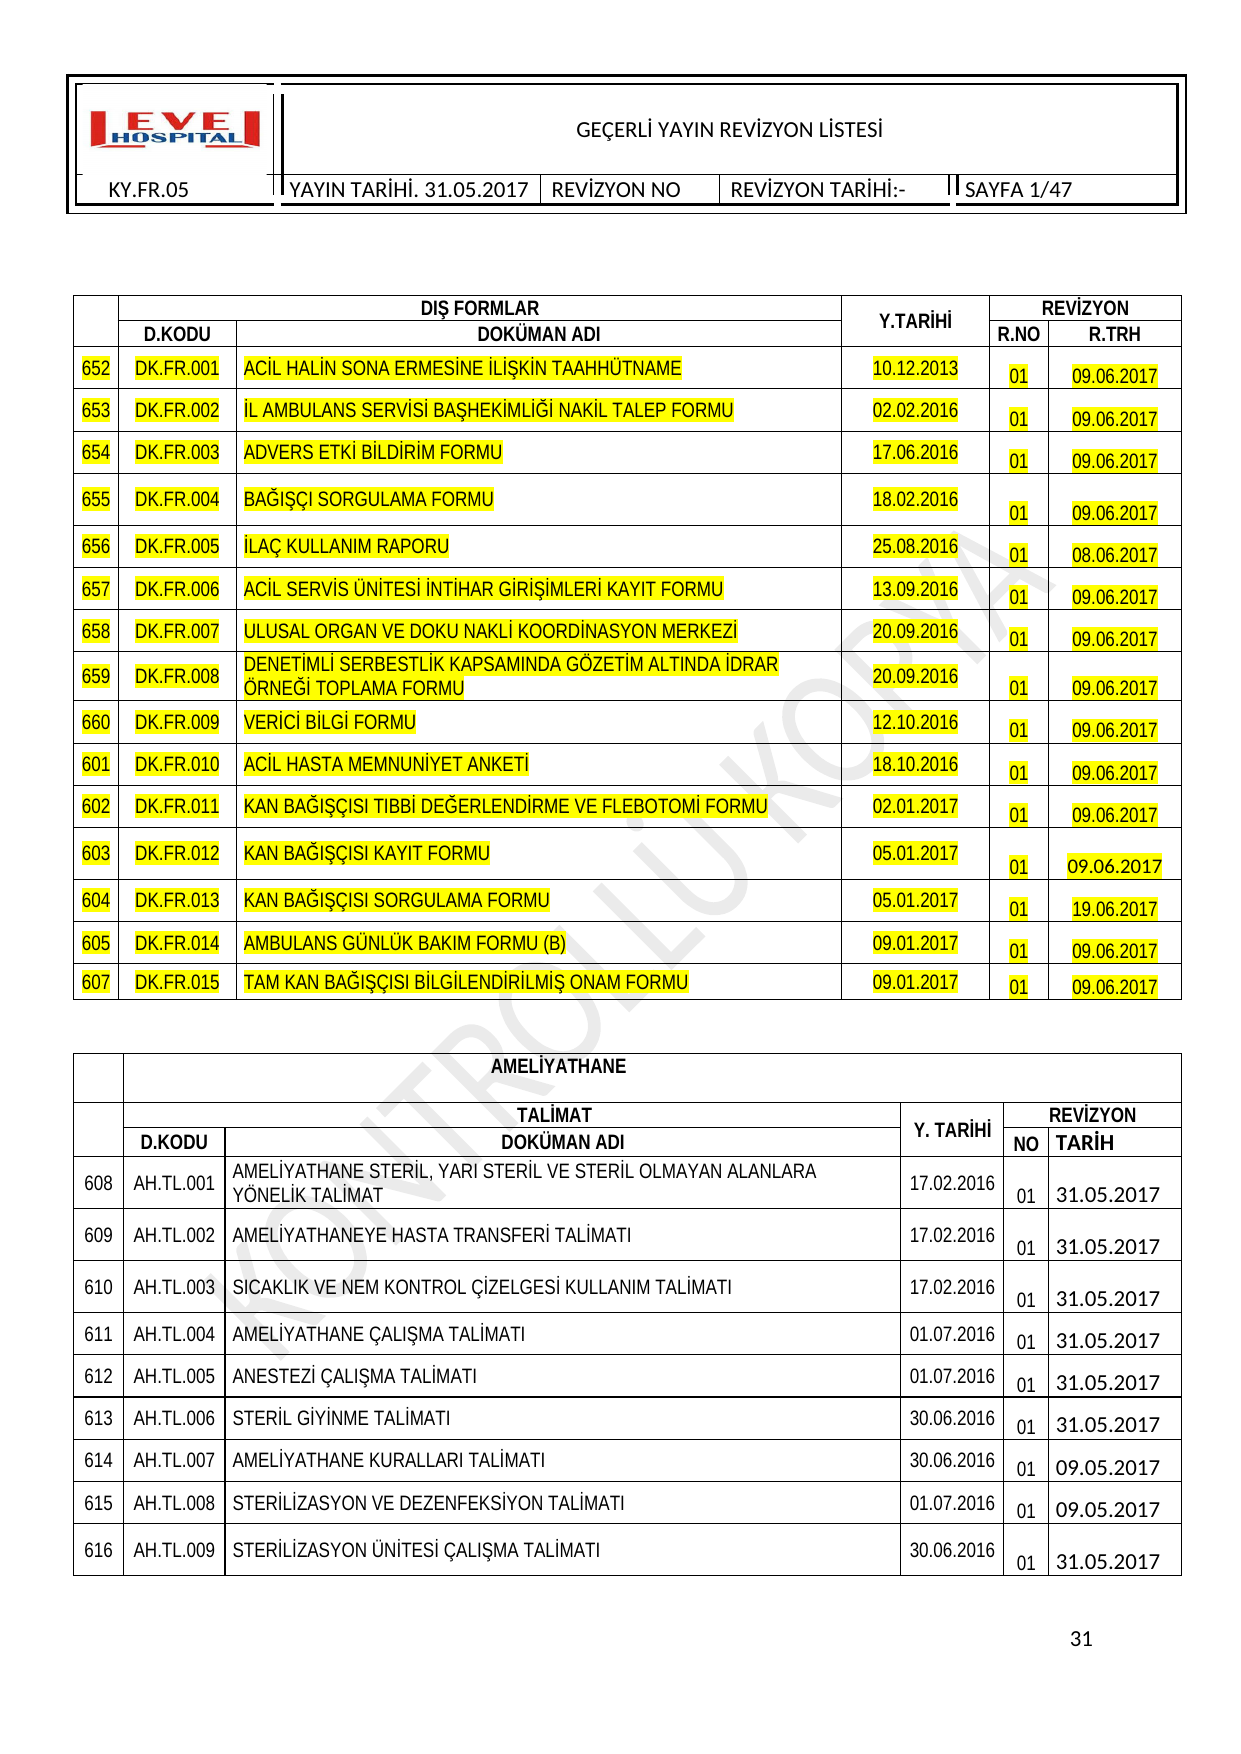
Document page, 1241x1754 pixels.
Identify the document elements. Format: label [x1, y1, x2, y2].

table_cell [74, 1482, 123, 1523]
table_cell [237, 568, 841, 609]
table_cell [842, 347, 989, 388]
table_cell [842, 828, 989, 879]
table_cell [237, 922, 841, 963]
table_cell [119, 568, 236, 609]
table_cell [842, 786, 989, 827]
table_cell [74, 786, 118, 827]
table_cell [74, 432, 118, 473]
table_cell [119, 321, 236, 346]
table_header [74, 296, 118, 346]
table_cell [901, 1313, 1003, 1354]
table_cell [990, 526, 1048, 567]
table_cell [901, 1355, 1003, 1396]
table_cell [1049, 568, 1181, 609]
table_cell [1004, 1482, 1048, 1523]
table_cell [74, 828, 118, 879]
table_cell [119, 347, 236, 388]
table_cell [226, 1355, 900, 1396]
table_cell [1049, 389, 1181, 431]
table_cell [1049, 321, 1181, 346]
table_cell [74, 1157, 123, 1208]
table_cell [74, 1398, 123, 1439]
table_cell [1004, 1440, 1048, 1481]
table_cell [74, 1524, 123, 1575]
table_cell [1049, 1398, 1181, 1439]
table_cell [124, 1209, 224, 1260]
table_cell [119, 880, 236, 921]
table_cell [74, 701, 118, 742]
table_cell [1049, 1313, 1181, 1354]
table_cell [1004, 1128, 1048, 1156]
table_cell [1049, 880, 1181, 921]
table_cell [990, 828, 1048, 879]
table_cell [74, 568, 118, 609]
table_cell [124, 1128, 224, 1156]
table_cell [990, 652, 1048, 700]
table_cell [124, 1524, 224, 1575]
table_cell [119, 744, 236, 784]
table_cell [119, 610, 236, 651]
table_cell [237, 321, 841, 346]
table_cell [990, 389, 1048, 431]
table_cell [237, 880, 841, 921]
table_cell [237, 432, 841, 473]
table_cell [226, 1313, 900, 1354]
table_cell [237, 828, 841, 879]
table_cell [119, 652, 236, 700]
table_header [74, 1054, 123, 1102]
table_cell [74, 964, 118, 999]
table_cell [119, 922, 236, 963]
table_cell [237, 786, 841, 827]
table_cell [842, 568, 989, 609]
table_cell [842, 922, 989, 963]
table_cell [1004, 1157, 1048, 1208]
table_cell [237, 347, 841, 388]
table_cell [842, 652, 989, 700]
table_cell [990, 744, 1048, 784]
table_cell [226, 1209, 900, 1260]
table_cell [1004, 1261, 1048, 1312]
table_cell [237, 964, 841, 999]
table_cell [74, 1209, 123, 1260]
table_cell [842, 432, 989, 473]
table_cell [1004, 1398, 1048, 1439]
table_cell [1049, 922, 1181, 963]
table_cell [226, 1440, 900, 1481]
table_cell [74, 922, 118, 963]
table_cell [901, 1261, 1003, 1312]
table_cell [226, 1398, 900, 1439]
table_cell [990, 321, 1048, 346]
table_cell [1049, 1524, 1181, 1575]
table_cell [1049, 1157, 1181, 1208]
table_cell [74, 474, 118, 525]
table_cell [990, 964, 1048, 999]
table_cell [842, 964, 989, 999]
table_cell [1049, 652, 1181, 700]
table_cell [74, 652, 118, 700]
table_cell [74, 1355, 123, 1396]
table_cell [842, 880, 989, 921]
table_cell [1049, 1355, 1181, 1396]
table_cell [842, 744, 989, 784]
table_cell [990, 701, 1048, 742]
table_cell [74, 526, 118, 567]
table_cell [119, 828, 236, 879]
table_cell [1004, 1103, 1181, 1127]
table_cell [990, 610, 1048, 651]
picture [82, 84, 267, 175]
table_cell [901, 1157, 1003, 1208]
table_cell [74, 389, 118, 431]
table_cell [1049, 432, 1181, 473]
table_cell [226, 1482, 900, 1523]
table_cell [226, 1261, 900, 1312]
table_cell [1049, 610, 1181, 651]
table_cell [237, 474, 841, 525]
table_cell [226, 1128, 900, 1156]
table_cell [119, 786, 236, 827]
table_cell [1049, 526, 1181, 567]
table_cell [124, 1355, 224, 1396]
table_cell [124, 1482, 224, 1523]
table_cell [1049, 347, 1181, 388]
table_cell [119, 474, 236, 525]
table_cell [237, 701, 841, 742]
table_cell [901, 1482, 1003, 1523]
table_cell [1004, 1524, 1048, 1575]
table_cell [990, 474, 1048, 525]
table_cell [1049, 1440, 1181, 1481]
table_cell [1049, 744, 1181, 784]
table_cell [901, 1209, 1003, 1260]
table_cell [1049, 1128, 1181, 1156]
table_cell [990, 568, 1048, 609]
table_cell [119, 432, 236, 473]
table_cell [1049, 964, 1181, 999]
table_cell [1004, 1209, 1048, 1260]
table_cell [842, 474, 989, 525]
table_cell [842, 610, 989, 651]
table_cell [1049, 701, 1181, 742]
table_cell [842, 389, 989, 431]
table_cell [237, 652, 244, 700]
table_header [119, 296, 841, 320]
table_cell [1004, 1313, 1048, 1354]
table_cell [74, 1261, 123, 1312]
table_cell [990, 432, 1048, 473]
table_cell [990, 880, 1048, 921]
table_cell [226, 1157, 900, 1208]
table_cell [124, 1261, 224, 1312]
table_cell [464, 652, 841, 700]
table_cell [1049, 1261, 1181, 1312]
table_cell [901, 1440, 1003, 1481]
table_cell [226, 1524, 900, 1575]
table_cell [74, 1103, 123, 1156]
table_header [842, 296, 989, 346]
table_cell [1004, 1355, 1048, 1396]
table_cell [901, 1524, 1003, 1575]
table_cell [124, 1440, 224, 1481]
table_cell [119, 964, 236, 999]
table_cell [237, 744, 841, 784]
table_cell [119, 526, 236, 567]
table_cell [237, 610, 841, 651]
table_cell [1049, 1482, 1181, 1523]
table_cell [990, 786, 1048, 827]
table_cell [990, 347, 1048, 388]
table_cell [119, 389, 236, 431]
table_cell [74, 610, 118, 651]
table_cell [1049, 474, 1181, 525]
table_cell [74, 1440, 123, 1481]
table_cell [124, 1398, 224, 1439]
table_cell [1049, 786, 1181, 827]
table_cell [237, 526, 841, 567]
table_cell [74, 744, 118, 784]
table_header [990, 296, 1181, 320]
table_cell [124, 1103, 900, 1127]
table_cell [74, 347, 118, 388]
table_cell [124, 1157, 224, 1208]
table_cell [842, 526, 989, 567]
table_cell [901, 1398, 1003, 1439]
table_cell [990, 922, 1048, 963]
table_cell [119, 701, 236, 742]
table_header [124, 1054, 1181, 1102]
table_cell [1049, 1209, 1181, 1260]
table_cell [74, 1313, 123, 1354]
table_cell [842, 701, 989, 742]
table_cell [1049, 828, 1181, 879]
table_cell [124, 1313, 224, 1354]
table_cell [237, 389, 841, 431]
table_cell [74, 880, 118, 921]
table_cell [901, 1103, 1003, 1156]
